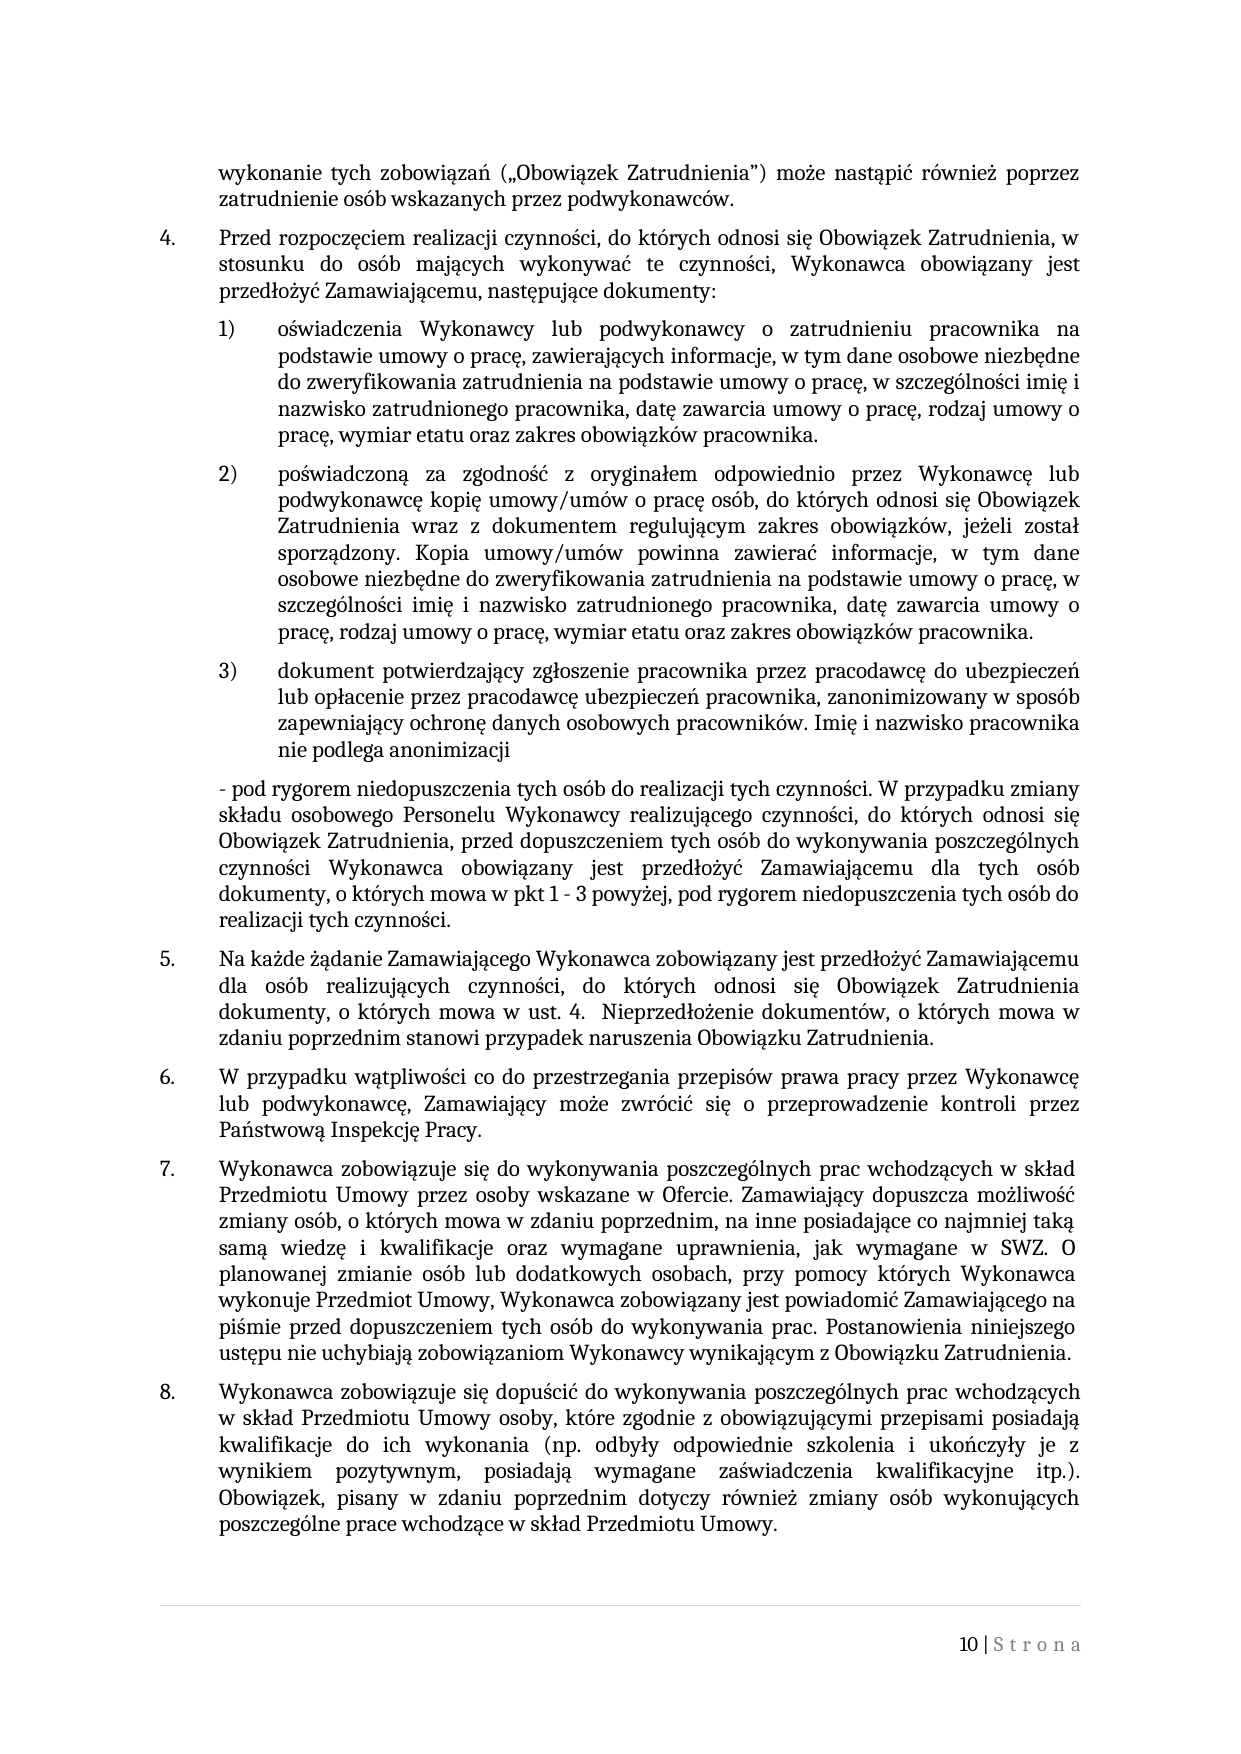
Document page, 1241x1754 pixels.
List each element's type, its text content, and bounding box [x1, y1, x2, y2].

text 3) dokument potwierdzający zgłoszenie pracownika przez pracodawcę do ubezpieczeń lub opłacenie przez pracodawcę ubezpieczeń pracownika, zanonimizowany w sposób zapewniający ochronę danych osobowych pracowników. Imię i nazwisko pracownika nie podlega anonimizacji [218, 657, 1081, 763]
text 5. Na każde żądanie Zamawiającego Wykonawca zobowiązany jest przedłożyć Zamawiającemu dla osób realizujących czynności, do których odnosi się Obowiązek Zatrudnienia dokumenty, o których mowa w ust. 4. Nieprzedłożenie dokumentów, o których mowa w zdaniu poprzednim stanowi przypadek naruszenia Obowiązku Zatrudnienia. [159, 946, 1081, 1051]
text - pod rygorem niedopuszczenia tych osób do realizacji tych czynności. W przypadku zmiany składu osobowego Personelu Wykonawcy realizującego czynności, do których odnosi się Obowiązek Zatrudnienia, przed dopuszczeniem tych osób do wykonywania poszczególnych czynności Wykonawca obowiązany jest przedłożyć Zamawiającemu dla tych osób dokumenty, o których mowa w pkt 1 - 3 powyżej, pod rygorem niedopuszczenia tych osób do realizacji tych czynności. [218, 775, 1081, 933]
text 8. Wykonawca zobowiązuje się dopuścić do wykonywania poszczególnych prac wchodzących w skład Przedmiotu Umowy osoby, które zgodnie z obowiązującymi przepisami posiadają kwalifikacje do ich wykonania (np. odbyły odpowiednie szkolenia i ukończyły je z wynikiem pozytywnym, posiadają wymagane zaświadczenia kwalifikacyjne itp.). Obowiązek, pisany w zdaniu poprzednim dotyczy również zmiany osób wykonujących poszczególne prace wchodzące w skład Przedmiotu Umowy. [159, 1379, 1081, 1537]
text 7. Wykonawca zobowiązuje się do wykonywania poszczególnych prac wchodzących w skład Przedmiotu Umowy przez osoby wskazane w Ofercie. Zamawiający dopuszcza możliwość zmiany osób, o których mowa w zdaniu poprzednim, na inne posiadające co najmniej taką samą wiedzę i kwalifikacje oraz wymagane uprawnienia, jak wymagane w SWZ. O planowanej zmianie osób lub dodatkowych osobach, przy pomocy których Wykonawca wykonuje Przedmiot Umowy, Wykonawca zobowiązany jest powiadomić Zamawiającego na piśmie przed dopuszczeniem tych osób do wykonywania prac. Postanowienia niniejszego ustępu nie uchybiają zobowiązaniom Wykonawcy wynikającym z Obowiązku Zatrudnienia. [159, 1156, 1077, 1366]
text 2) poświadczoną za zgodność z oryginałem odpowiednio przez Wykonawcę lub podwykonawcę kopię umowy/umów o pracę osób, do których odnosi się Obowiązek Zatrudnienia wraz z dokumentem regulującym zakres obowiązków, jeżeli został sporządzony. Kopia umowy/umów powinna zawierać informacje, w tym dane osobowe niezbędne do zweryfikowania zatrudnienia na podstawie umowy o pracę, w szczególności imię i nazwisko zatrudnionego pracownika, datę zawarcia umowy o pracę, rodzaj umowy o pracę, wymiar etatu oraz zakres obowiązków pracownika. [218, 461, 1081, 645]
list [159, 159, 1081, 212]
text 6. W przypadku wątpliwości co do przestrzegania przepisów prawa pracy przez Wykonawcę lub podwykonawcę, Zamawiający może zwrócić się o przeprowadzenie kontroli przez Państwową Inspekcję Pracy. [159, 1064, 1081, 1143]
text 1) oświadczenia Wykonawcy lub podwykonawcy o zatrudnieniu pracownika na podstawie umowy o pracę, zawierających informacje, w tym dane osobowe niezbędne do zweryfikowania zatrudnienia na podstawie umowy o pracę, w szczególności imię i nazwisko zatrudnionego pracownika, datę zawarcia umowy o pracę, rodzaj umowy o pracę, wymiar etatu oraz zakres obowiązków pracownika. [218, 316, 1081, 448]
text 4. Przed rozpoczęciem realizacji czynności, do których odnosi się Obowiązek Zatrudnienia, w stosunku do osób mających wykonywać te czynności, Wykonawca obowiązany jest przedłożyć Zamawiającemu, następujące dokumenty: [159, 225, 1081, 304]
